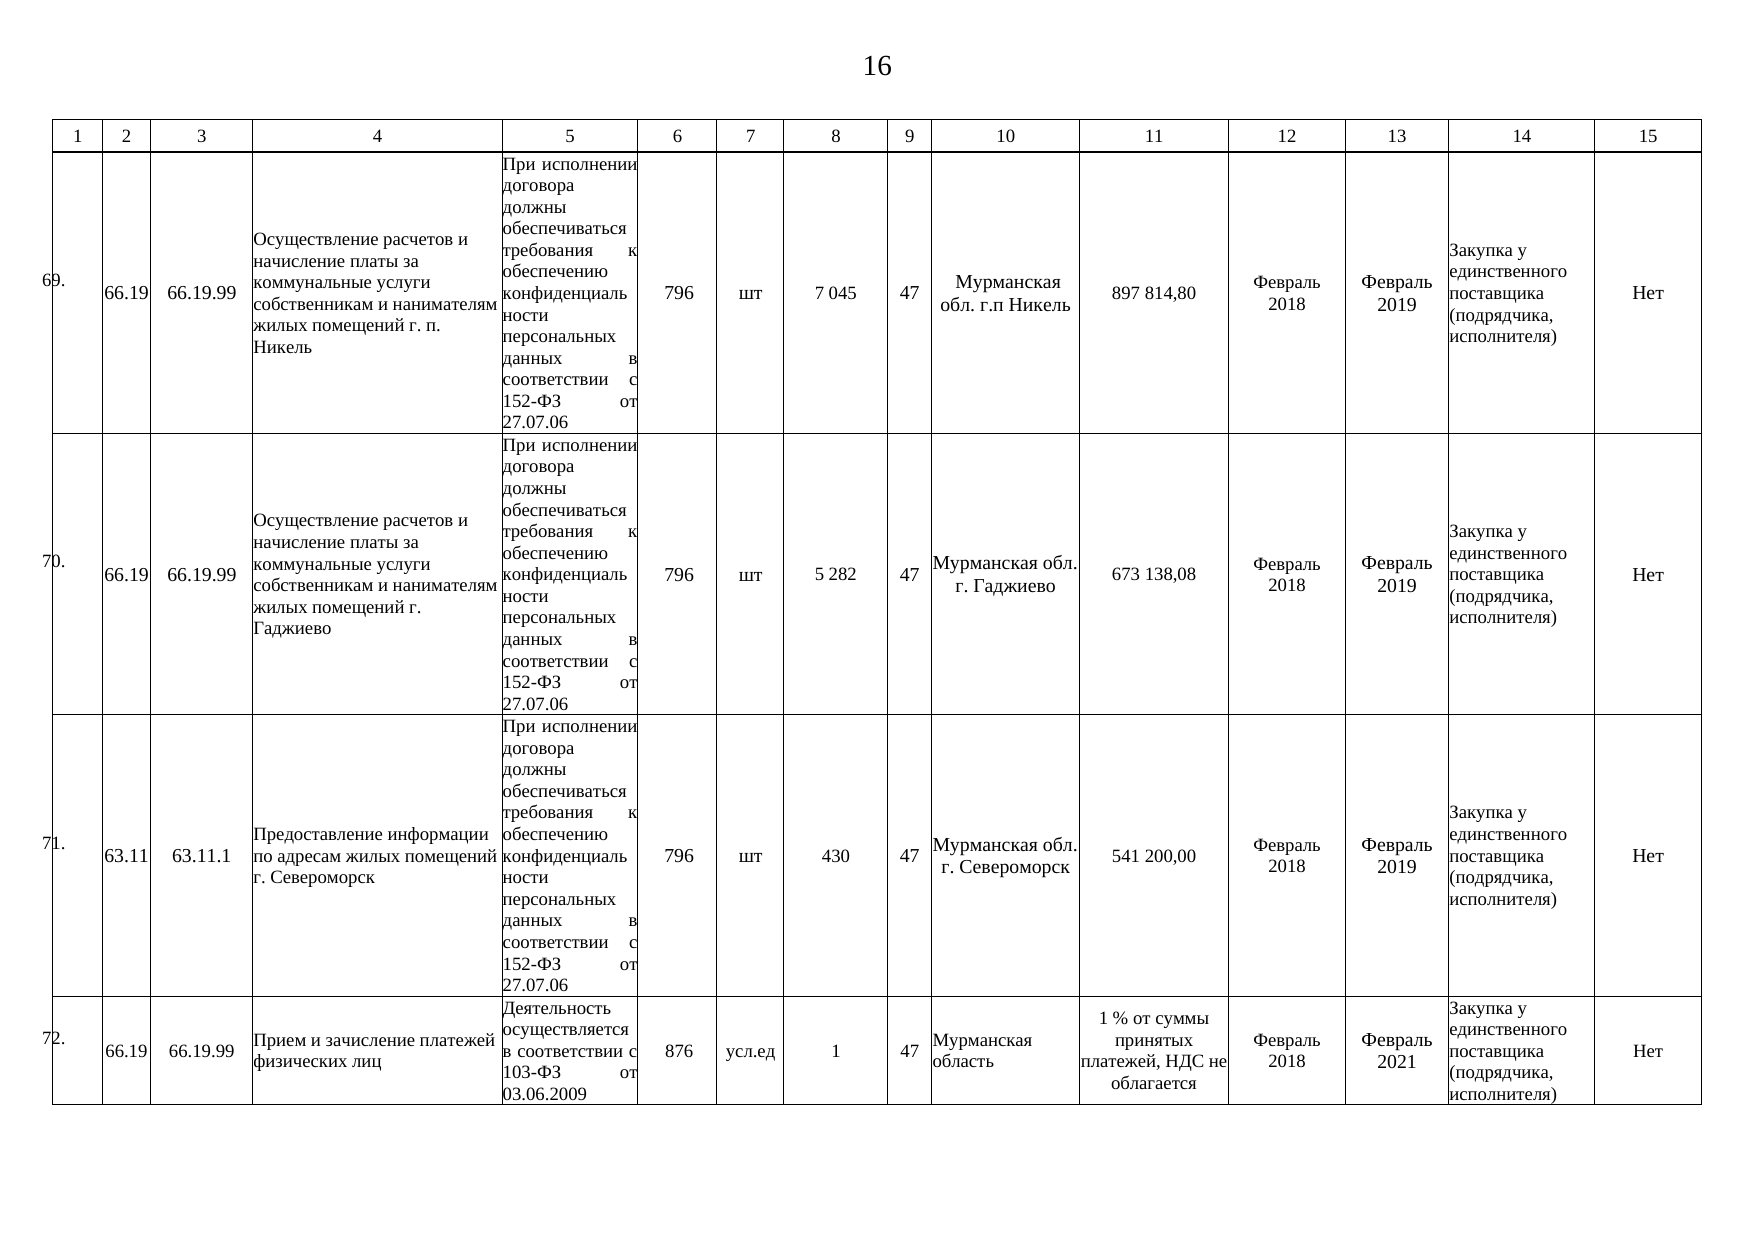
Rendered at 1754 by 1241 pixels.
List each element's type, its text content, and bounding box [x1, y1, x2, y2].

table_cell 1 [784, 997, 887, 1104]
table_cell Мурманская область [932, 997, 1079, 1104]
table_header 9 [888, 120, 931, 151]
table_cell 47 [888, 434, 931, 714]
table_cell 66.19 [103, 997, 150, 1104]
table_cell 63.11 [103, 715, 150, 996]
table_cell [1449, 153, 1594, 433]
table_cell 66.19 [103, 434, 150, 714]
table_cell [503, 997, 637, 1104]
table_cell 430 [784, 715, 887, 996]
table_cell При исполнении договора должны обеспечиваться требования к обеспечению конфиденциальности персональных данных в соответствии с 152-ФЗ от 27.07.06 [503, 434, 637, 714]
table_cell Февраль 2018 [1229, 153, 1345, 433]
table_cell шт [717, 434, 783, 714]
table_cell Мурманская обл. г.п Никель [932, 153, 1079, 433]
table_cell 47 [888, 997, 931, 1104]
table_cell Февраль 2019 [1346, 434, 1448, 714]
table_cell Предоставление информации по адресам жилых помещений г. Североморск [253, 715, 502, 996]
table_cell При исполнении договора должны обеспечиваться требования к обеспечению конфиденциальности персональных данных в соответствии с 152-ФЗ от 27.07.06 [503, 715, 637, 996]
table_cell Февраль 2018 [1229, 434, 1345, 714]
table_header 3 [151, 120, 252, 151]
table_cell 673 138,08 [1080, 434, 1228, 714]
table_header 15 [1595, 120, 1701, 151]
table_cell Нет [1595, 715, 1701, 996]
table_header 13 [1346, 120, 1448, 151]
table_cell 5 282 [784, 434, 887, 714]
table_header 1 [53, 120, 102, 151]
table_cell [503, 153, 637, 433]
table_cell 47 [888, 153, 931, 433]
table_cell Осуществление расчетов и начисление платы за коммунальные услуги собственникам и нанимателям жилых помещений г. Гаджиево [253, 434, 502, 714]
table_cell Нет [1595, 153, 1701, 433]
table_cell 63.11.1 [151, 715, 252, 996]
table_cell Закупка у единственного поставщика (подрядчика, исполнителя) [1449, 434, 1594, 714]
table_cell усл.ед [717, 997, 783, 1104]
table_cell Нет [1595, 434, 1701, 714]
table_cell Мурманская обл. г. Гаджиево [932, 434, 1079, 714]
table_header 7 [717, 120, 783, 151]
table_header 11 [1080, 120, 1228, 151]
table_cell Февраль 2021 [1346, 997, 1448, 1104]
table_cell 876 [638, 997, 716, 1104]
table_cell 66.19 [103, 153, 150, 433]
table_cell 47 [888, 715, 931, 996]
table_cell 7 045 [784, 153, 887, 433]
table_cell Февраль 2019 [1346, 715, 1448, 996]
table_cell 66.19.99 [151, 997, 252, 1104]
table_header 4 [253, 120, 502, 151]
table_cell 66.19.99 [151, 434, 252, 714]
table_cell шт [717, 715, 783, 996]
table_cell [1449, 997, 1594, 1104]
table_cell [1080, 997, 1228, 1104]
table_cell Мурманская обл. г. Североморск [932, 715, 1079, 996]
table_cell [53, 715, 102, 996]
table_cell [53, 434, 102, 714]
table_header 10 [932, 120, 1079, 151]
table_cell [253, 997, 502, 1104]
table_cell 66.19.99 [151, 153, 252, 433]
table_header 14 [1449, 120, 1594, 151]
table_cell [53, 153, 102, 433]
table_cell Февраль 2018 [1229, 715, 1345, 996]
table_header 2 [103, 120, 150, 151]
table_cell 897 814,80 [1080, 153, 1228, 433]
table_header 5 [503, 120, 637, 151]
table_cell 541 200,00 [1080, 715, 1228, 996]
table_cell шт [717, 153, 783, 433]
table_cell Осуществление расчетов и начисление платы за коммунальные услуги собственникам и нанимателям жилых помещений г. п. Никель [253, 153, 502, 433]
table_cell Февраль 2018 [1229, 997, 1345, 1104]
table_cell 796 [638, 715, 716, 996]
table_cell Нет [1595, 997, 1701, 1104]
table_cell [53, 997, 102, 1104]
table_cell Февраль 2019 [1346, 153, 1448, 433]
table_cell 796 [638, 434, 716, 714]
table_cell 796 [638, 153, 716, 433]
table_header 6 [638, 120, 716, 151]
table_header 8 [784, 120, 887, 151]
table_header 12 [1229, 120, 1345, 151]
table_cell Закупка у единственного поставщика (подрядчика, исполнителя) [1449, 715, 1594, 996]
